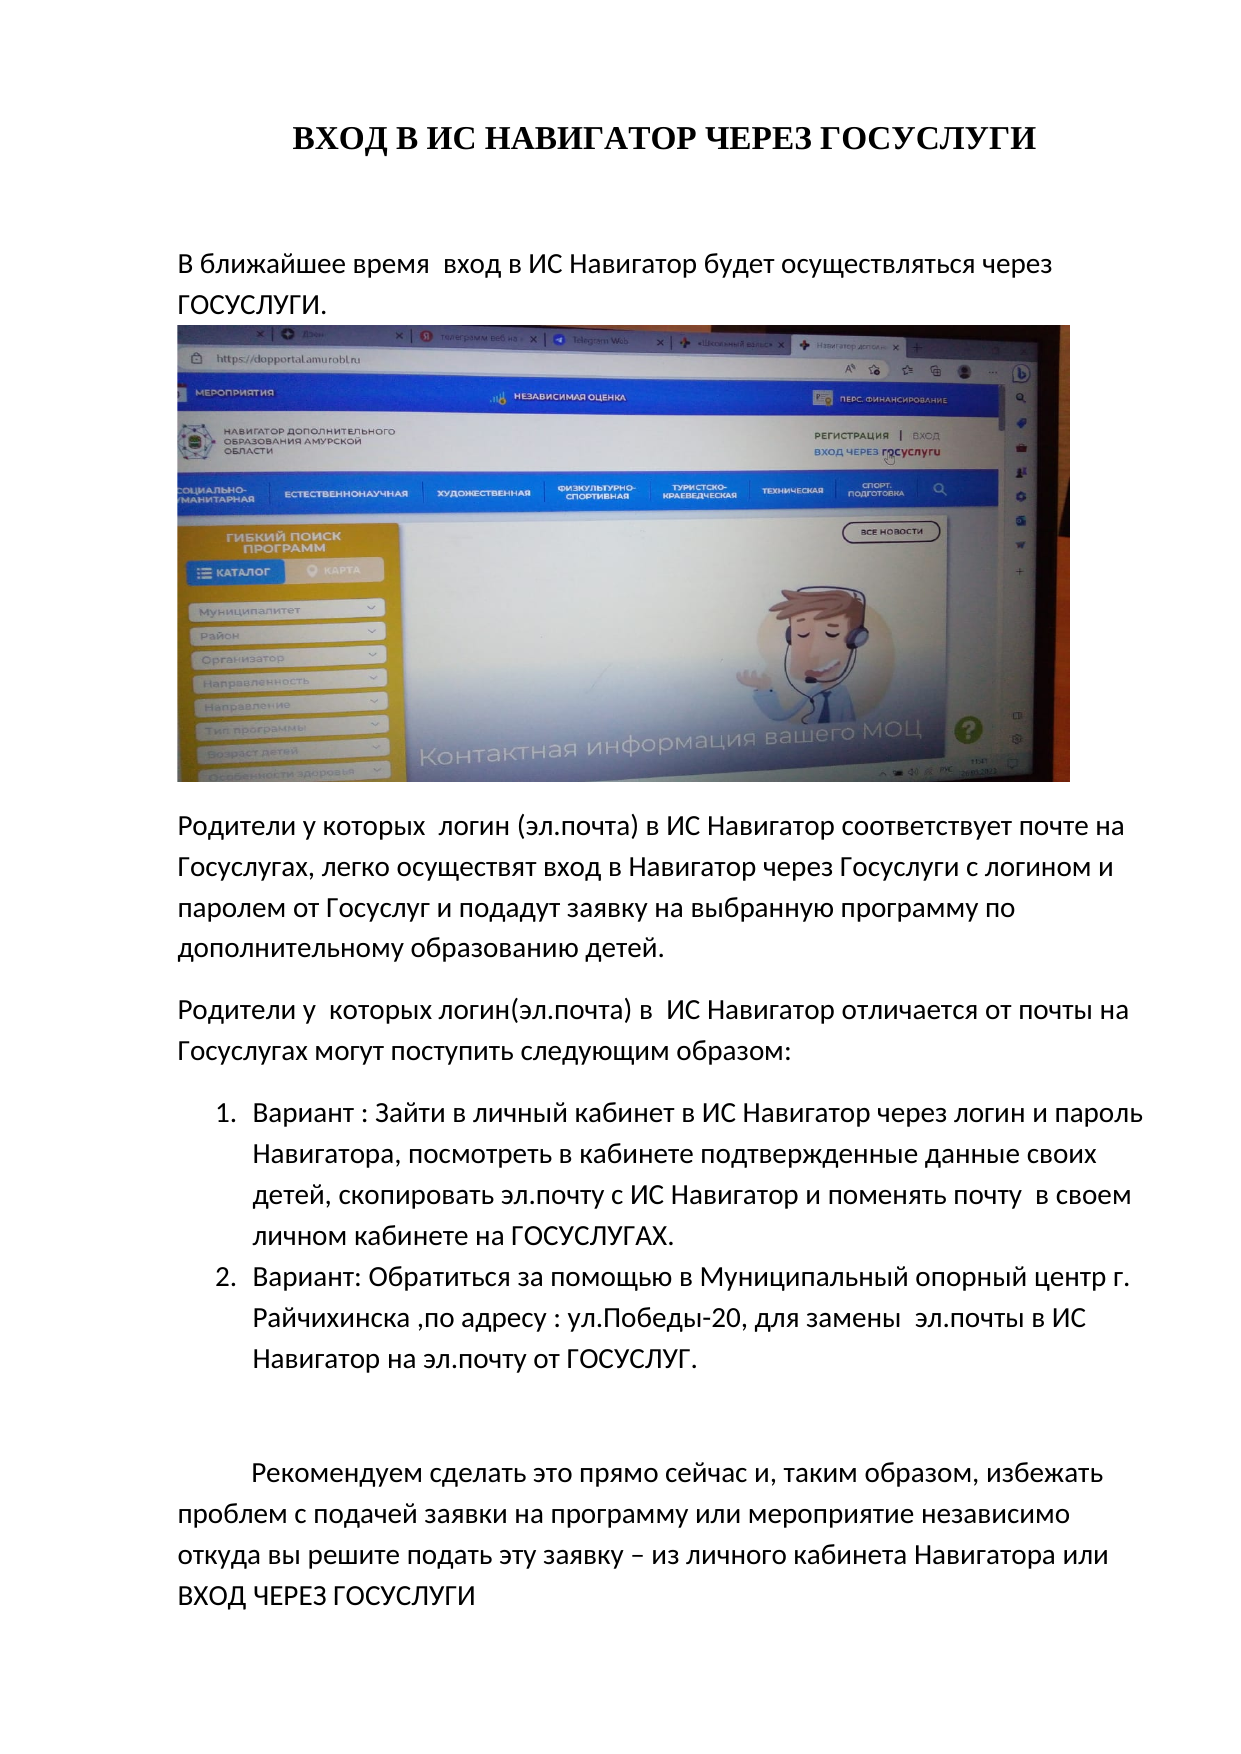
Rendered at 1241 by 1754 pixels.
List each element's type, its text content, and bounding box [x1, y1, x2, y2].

list Вариант : Зайти в личный кабинет в ИС Навигатор через логин и пароль Навигатора, посмотреть в кабинете подтвержденные данные своих детей, скопировать эл.почту с ИС Навигатор и поменять почту в своем личном кабинете на ГОСУСЛУГАХ. [215, 1094, 1152, 1252]
picture [177, 325, 1070, 782]
text Рекомендуем сделать это прямо сейчас и, таким образом, избежать проблем с подачей заявки на программу или мероприятие независимо откуда вы решите подать эту заявку – из личного кабинета Навигатора или ВХОД ЧЕРЕЗ ГОСУСЛУГИ [177, 1454, 1152, 1613]
text Родители у которых логин(эл.почта) в ИС Навигатор отличается от почты на Госуслугах могут поступить следующим образом: [177, 991, 1152, 1068]
text ВХОД В ИС НАВИГАТОР ЧЕРЕЗ ГОСУСЛУГИ [177, 118, 1152, 156]
list Вариант: Обратиться за помощью в Муниципальный опорный центр г. Райчихинска ,по адресу : ул.Победы-20, для замены эл.почты в ИС Навигатор на эл.почту от ГОСУСЛУГ. [215, 1258, 1152, 1375]
text Родители у которых логин (эл.почта) в ИС Навигатор соответствует почте на Госуслугах, легко осуществят вход в Навигатор через Госуслуги с логином и паролем от Госуслуг и подадут заявку на выбранную программу по дополнительному образованию детей. [177, 807, 1152, 965]
